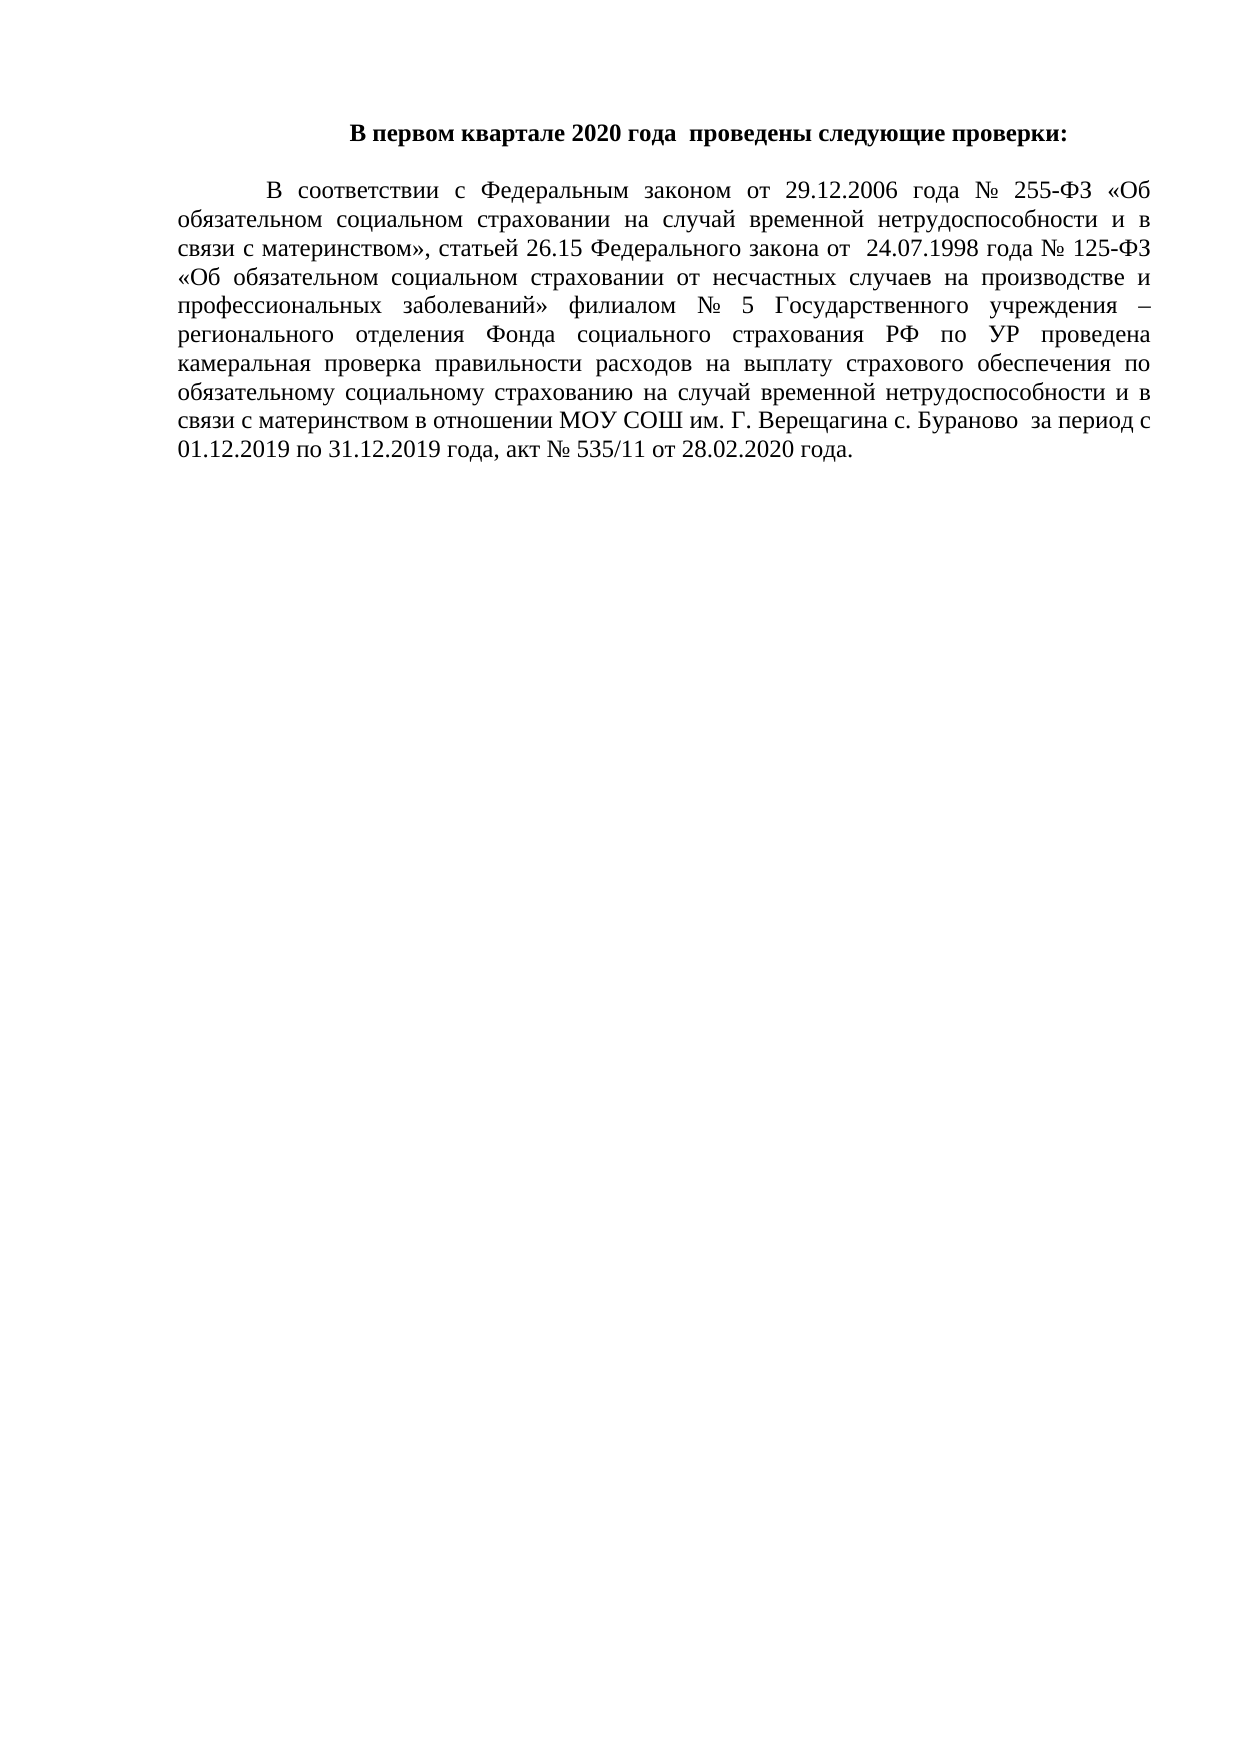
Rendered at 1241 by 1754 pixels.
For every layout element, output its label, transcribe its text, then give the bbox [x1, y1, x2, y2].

text В соответствии с Федеральным законом от 29.12.2006 года № 255-ФЗ «Об обязательном социальном страховании на случай временной нетрудоспособности и в связи с материнством», статьей 26.15 Федерального закона от 24.07.1998 года № 125-ФЗ «Об обязательном социальном страховании от несчастных случаев на производстве и профессиональных заболеваний» филиалом № 5 Государственного учреждения – регионального отделения Фонда социального страхования РФ по УР проведена камеральная проверка правильности расходов на выплату страхового обеспечения по обязательному социальному страхованию на случай временной нетрудоспособности и в связи с материнством в отношении МОУ СОШ им. Г. Верещагина с. Бураново за период с 01.12.2019 по 31.12.2019 года, акт № 535/11 от 28.02.2020 года. [177, 176, 1152, 463]
text В первом квартале 2020 года проведены следующие проверки: [177, 118, 1152, 147]
